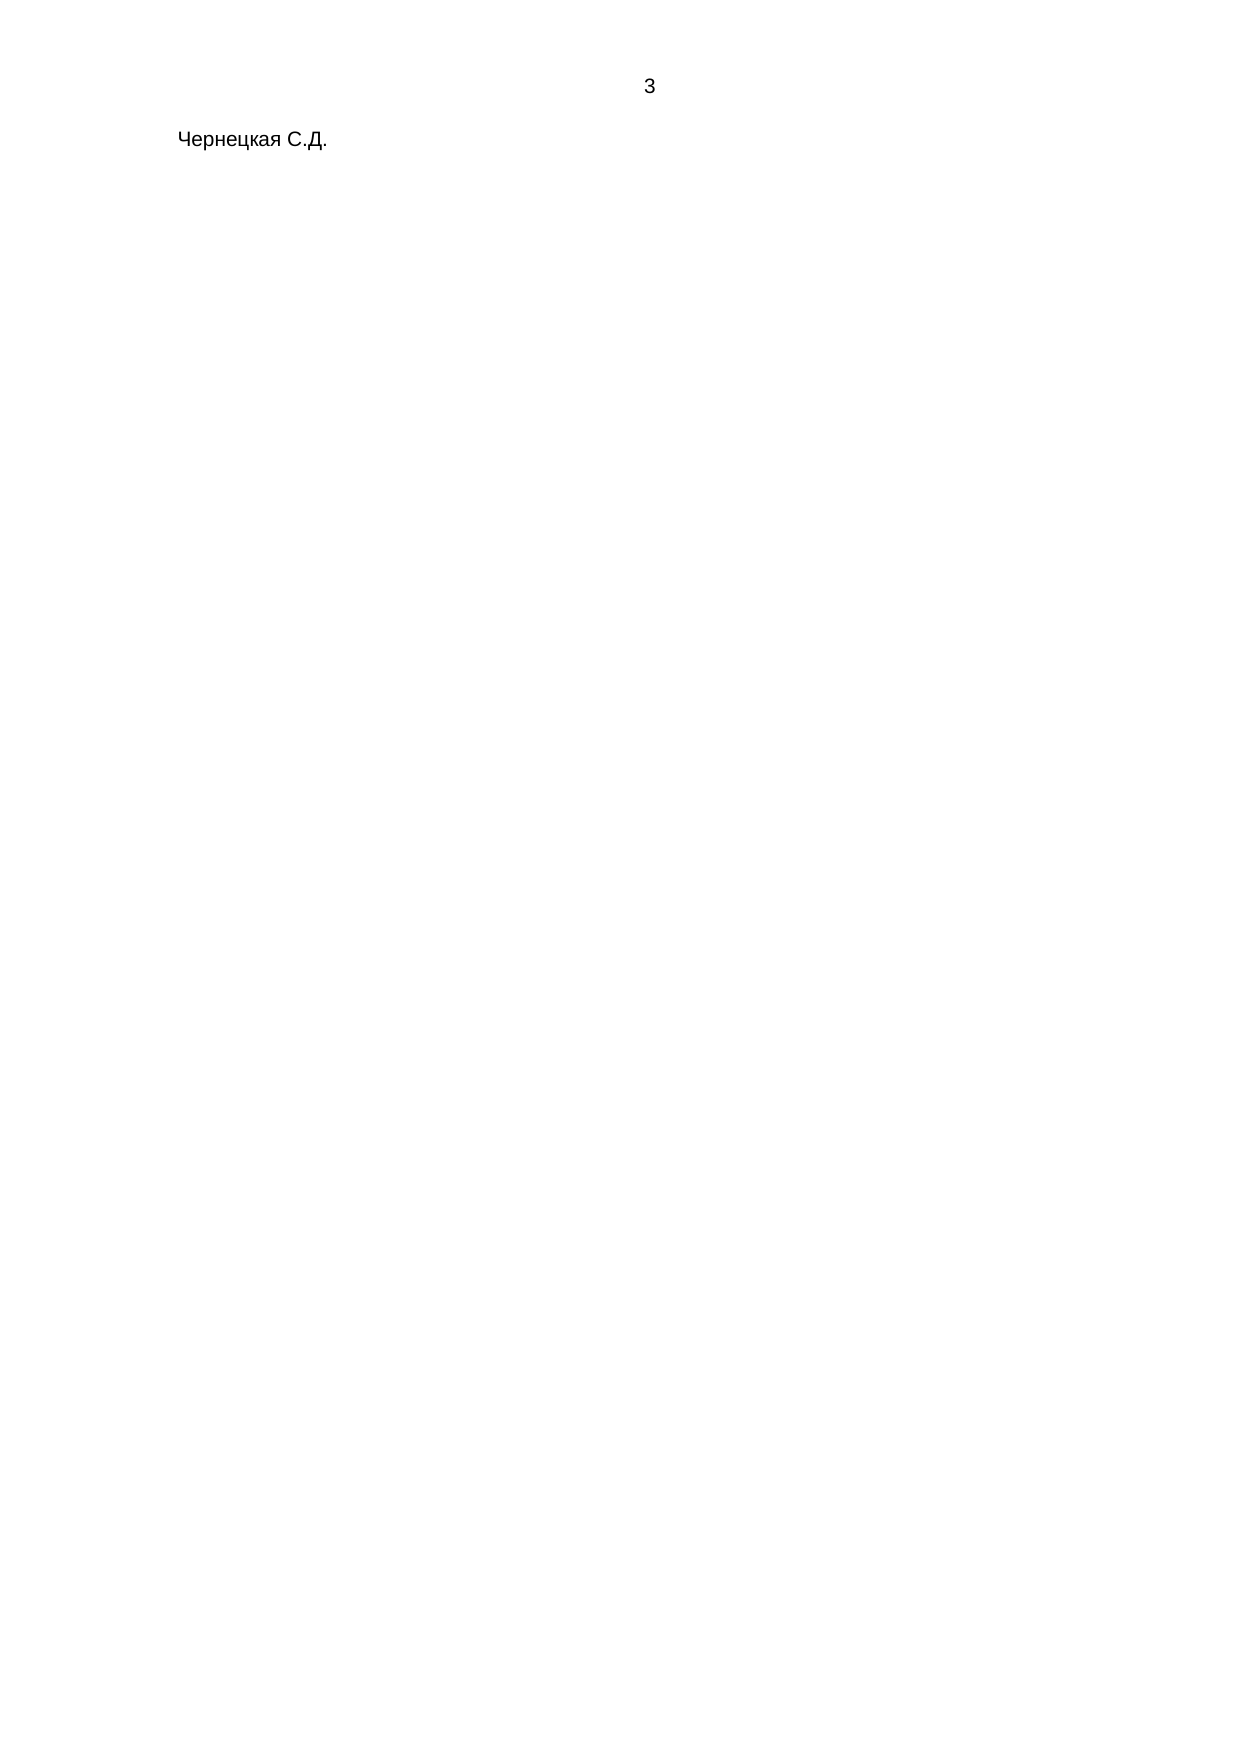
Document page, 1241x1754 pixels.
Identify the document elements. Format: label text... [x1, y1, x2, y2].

text Чернецкая С.Д. [177, 127, 1122, 151]
